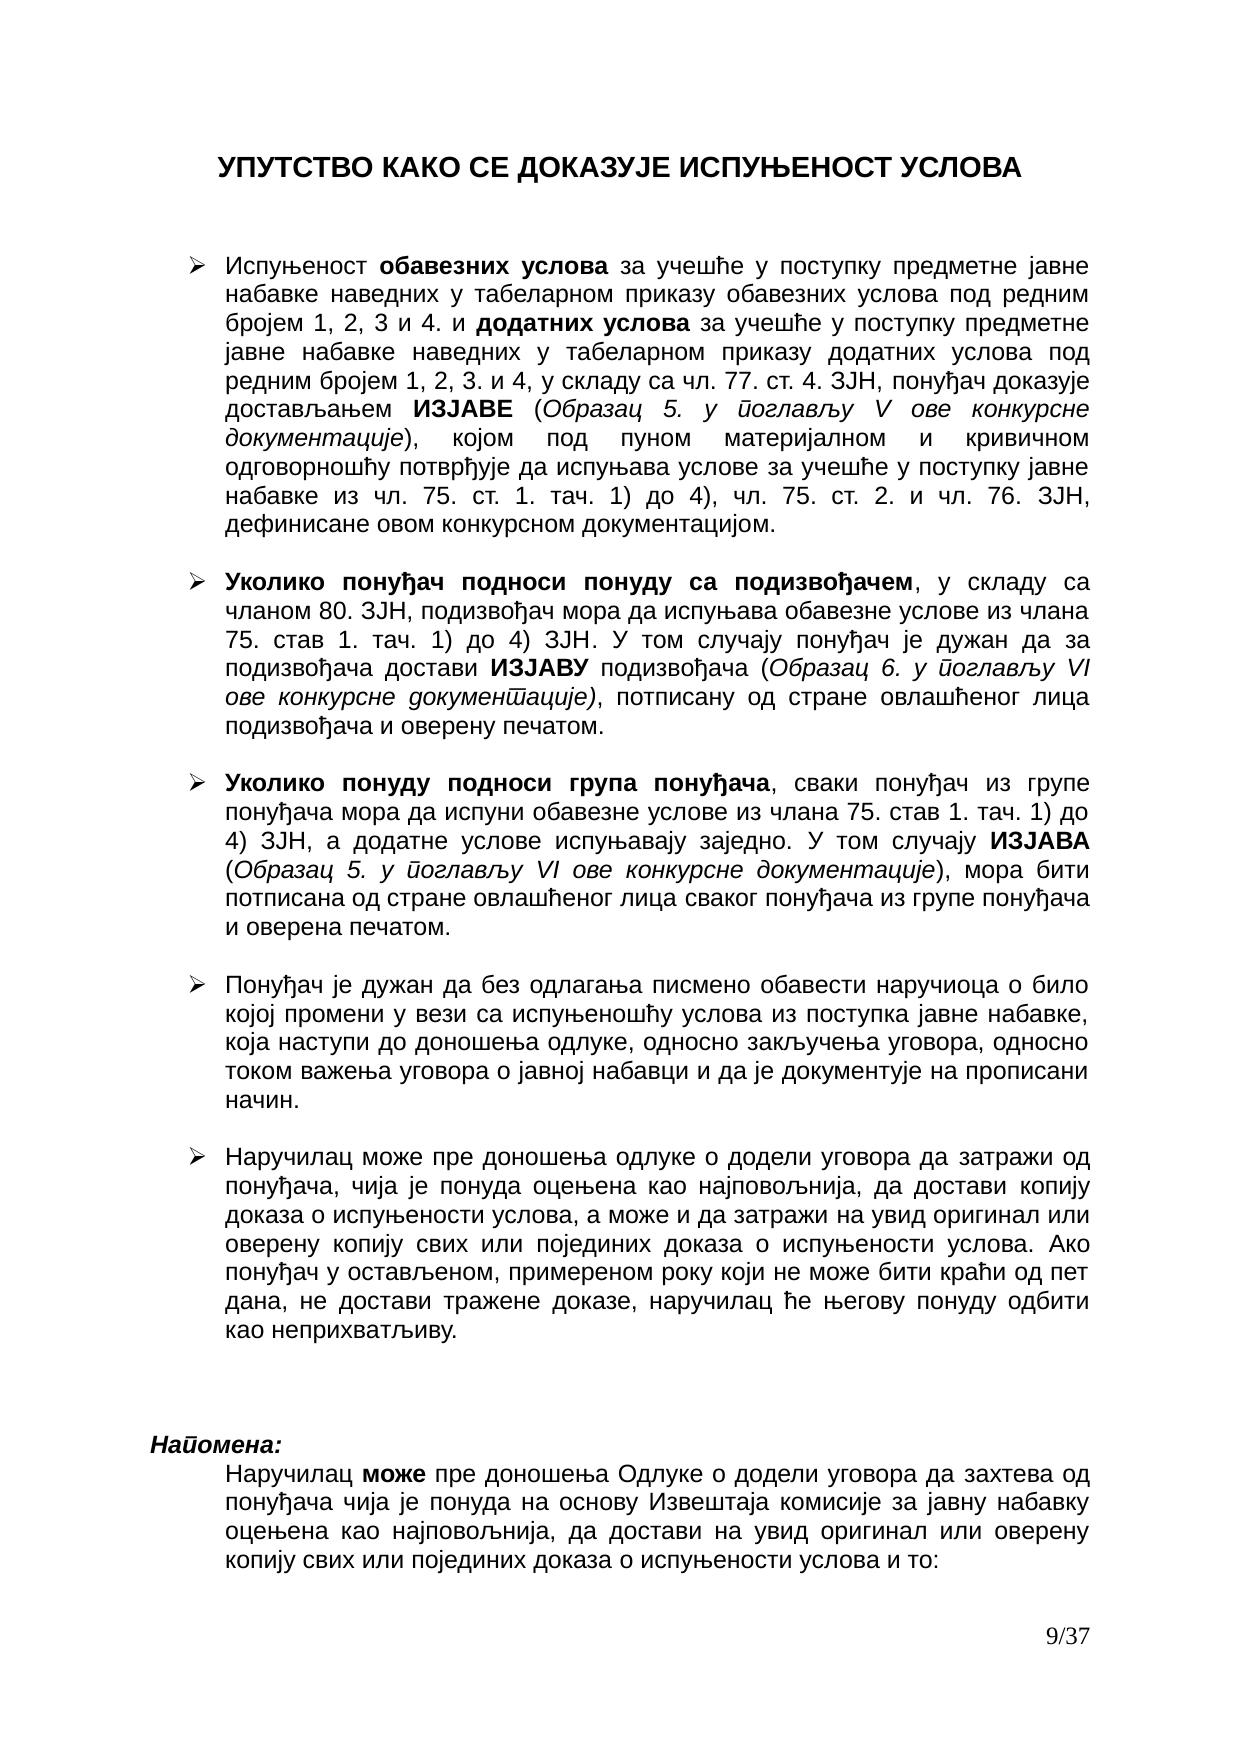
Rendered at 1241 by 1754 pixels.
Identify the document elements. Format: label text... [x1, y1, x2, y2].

list Понуђач је дужан да без одлагања писмено обавести наручиоца о било којој промени у вези са испуњеношћу услова из поступка јавне набавке, која наступи до доношења одлуке, односно закључења уговора, односно током важења уговора о јавној набавци и да је документује на прописани начин. [187, 970, 1090, 1113]
list УПУТСТВО КАКО СЕ ДОКАЗУЈЕ ИСПУЊЕНОСТ УСЛОВА [150, 150, 1090, 183]
list Уколико понуду подноси група понуђача, сваки понуђач из групе понуђача мора да испуни обавезне услове из члана 75. став 1. тач. 1) до 4) ЗЈН, а додатне услове испуњавају заједно. У том случају ИЗЈАВА (Образац 5. у поглављу VI ове конкурсне документације), мора бити потписана од стране овлашћеног лица сваког понуђача из групе понуђача и оверена печатом. [187, 768, 1090, 941]
text Напомена: [150, 1430, 1090, 1459]
list Наручилац може пре доношења Одлуке о додели уговора да захтева од понуђача чија је понуда на основу Извештаја комисије за јавну набавку оцењена као најповољнија, да достави на увид оригинал или оверену копију свих или појединих доказа о испуњености услова и то: [225, 1459, 1090, 1574]
list Наручилац може пре доношења одлуке о додели уговора да затражи од понуђача, чија је понуда оцењена као најповољнија, да достави копију доказа о испуњености услова, а може и да затражи на увид оригинал или оверену копију свих или појединих доказа о испуњености услова. Ако понуђач у остављеном, примереном року који не може бити краћи од пет дана, не достави тражене доказе, наручилац ће његову понуду одбити као неприхватљиву. [187, 1142, 1090, 1344]
list Уколико понуђач подноси понуду са подизвођачем, у складу са чланом 80. ЗЈН, подизвођач мора да испуњава обавезне услове из члана 75. став 1. тач. 1) до 4) ЗЈН. У том случају понуђач је дужан да за подизвођача достави ИЗЈАВУ подизвођача (Образац 6. у поглављу VI ове конкурсне документације), потписану од стране овлашћеног лица подизвођача и оверену печатом. [187, 567, 1090, 739]
list Испуњеност обавезних услова за учешће у поступку предметне јавне набавке наведних у табеларном приказу обавезних услова под редним бројем 1, 2, 3 и 4. и додатних услова за учешће у поступку предметне јавне набавке наведних у табеларном приказу додатних услова под редним бројем 1, 2, 3. и 4, у складу са чл. 77. ст. 4. ЗЈН, понуђач доказује достављањем ИЗЈАВЕ (Образац 5. у поглављу V ове конкурсне документације), којом под пуном материјалном и кривичном одговорношћу потврђује да испуњава услове за учешће у поступку јавне набавке из чл. 75. ст. 1. тач. 1) до 4), чл. 75. ст. 2. и чл. 76. ЗЈН, дефинисане овом конкурсном документацијом. [187, 251, 1090, 538]
